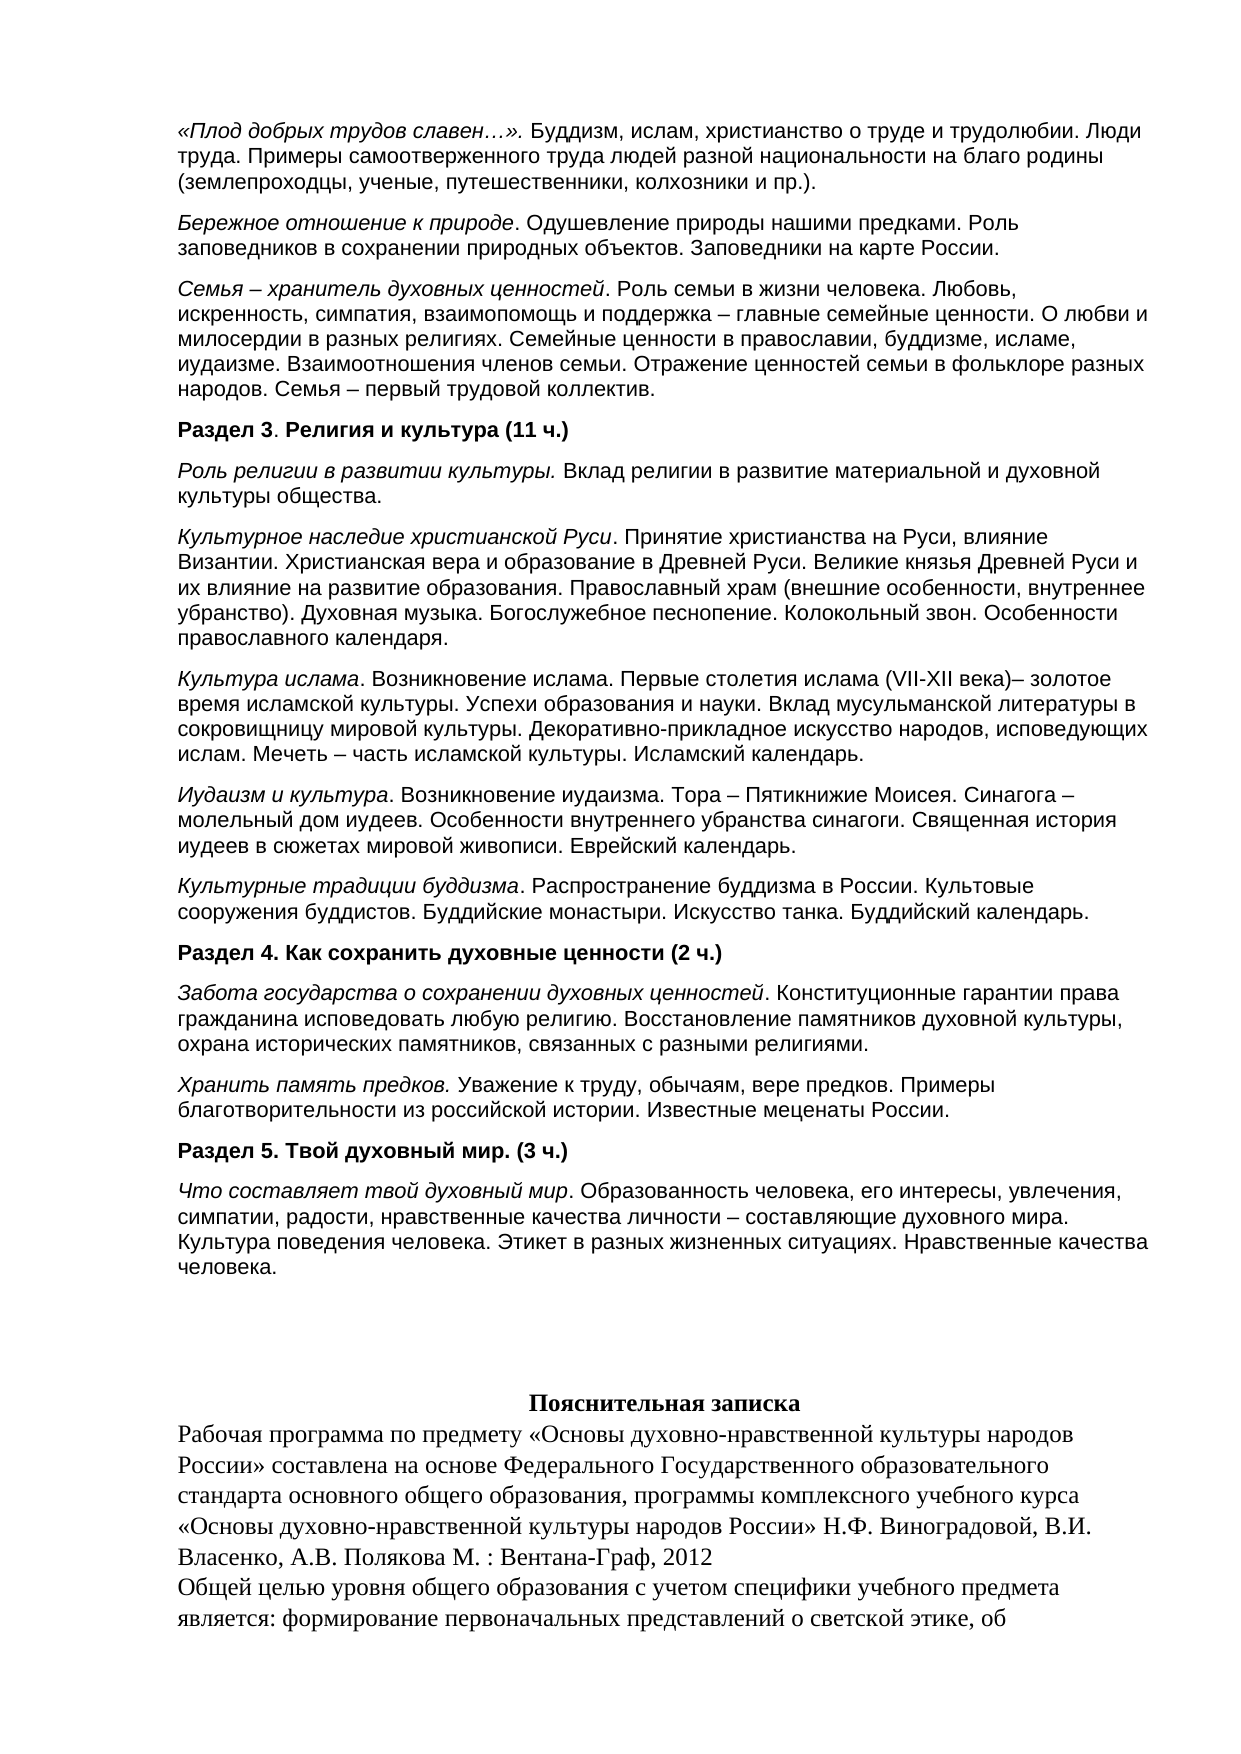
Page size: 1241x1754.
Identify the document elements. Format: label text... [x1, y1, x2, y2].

text «Плод добрых трудов славен…». Буддизм, ислам, христианство о труде и трудолюбии. Люди труда. Примеры самоотверженного труда людей разной национальности на благо родины (землепроходцы, ученые, путешественники, колхозники и пр.). [177, 118, 1152, 194]
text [177, 1570, 1152, 1632]
text Раздел 3. Религия и культура (11 ч.) [177, 417, 1152, 442]
text Рабочая программа по предмету «Основы духовно-нравственной культуры народов России» составлена на основе Федерального Государственного образовательного стандарта основного общего образования, программы комплексного учебного курса «Основы духовно-нравственной культуры народов России» Н.Ф. Виноградовой, В.И. Власенко, А.В. Полякова М. : Вентана-Граф, 2012 [177, 1417, 1152, 1570]
text Что составляет твой духовный мир. Образованность человека, его интересы, увлечения, симпатии, радости, нравственные качества личности – составляющие духовного мира. Культура поведения человека. Этикет в разных жизненных ситуациях. Нравственные качества человека. [177, 1178, 1152, 1279]
text Забота государства о сохранении духовных ценностей. Конституционные гарантии права гражданина исповедовать любую религию. Восстановление памятников духовной культуры, охрана исторических памятников, связанных с разными религиями. [177, 980, 1152, 1056]
text Культурные традиции буддизма. Распространение буддизма в России. Культовые сооружения буддистов. Буддийские монастыри. Искусство танка. Буддийский календарь. [177, 873, 1152, 924]
text Иудаизм и культура. Возникновение иудаизма. Тора – Пятикнижие Моисея. Синагога – молельный дом иудеев. Особенности внутреннего убранства синагоги. Священная история иудеев в сюжетах мировой живописи. Еврейский календарь. [177, 782, 1152, 858]
text Пояснительная записка [177, 1387, 1152, 1417]
text Роль религии в развитии культуры. Вклад религии в развитие материальной и духовной культуры общества. [177, 458, 1152, 508]
text Хранить память предков. Уважение к труду, обычаям, вере предков. Примеры благотворительности из российской истории. Известные меценаты России. [177, 1071, 1152, 1122]
text Культурное наследие христианской Руси. Принятие христианства на Руси, влияние Византии. Христианская вера и образование в Древней Руси. Великие князья Древней Руси и их влияние на развитие образования. Православный храм (внешние особенности, внутреннее убранство). Духовная музыка. Богослужебное песнопение. Колокольный звон. Особенности православного календаря. [177, 524, 1152, 650]
text Бережное отношение к природе. Одушевление природы нашими предками. Роль заповедников в сохранении природных объектов. Заповедники на карте России. [177, 209, 1152, 260]
text Культура ислама. Возникновение ислама. Первые столетия ислама (VII-XII века)– золотое время исламской культуры. Успехи образования и науки. Вклад мусульманской литературы в сокровищницу мировой культуры. Декоративно-прикладное искусство народов, исповедующих ислам. Мечеть – часть исламской культуры. Исламский календарь. [177, 666, 1152, 766]
text Семья – хранитель духовных ценностей. Роль семьи в жизни человека. Любовь, искренность, симпатия, взаимопомощь и поддержка – главные семейные ценности. О любви и милосердии в разных религиях. Семейные ценности в православии, буддизме, исламе, иудаизме. Взаимоотношения членов семьи. Отражение ценностей семьи в фольклоре разных народов. Семья – первый трудовой коллектив. [177, 275, 1152, 401]
text Раздел 4. Как сохранить духовные ценности (2 ч.) [177, 939, 1152, 964]
text Раздел 5. Твой духовный мир. (3 ч.) [177, 1137, 1152, 1163]
